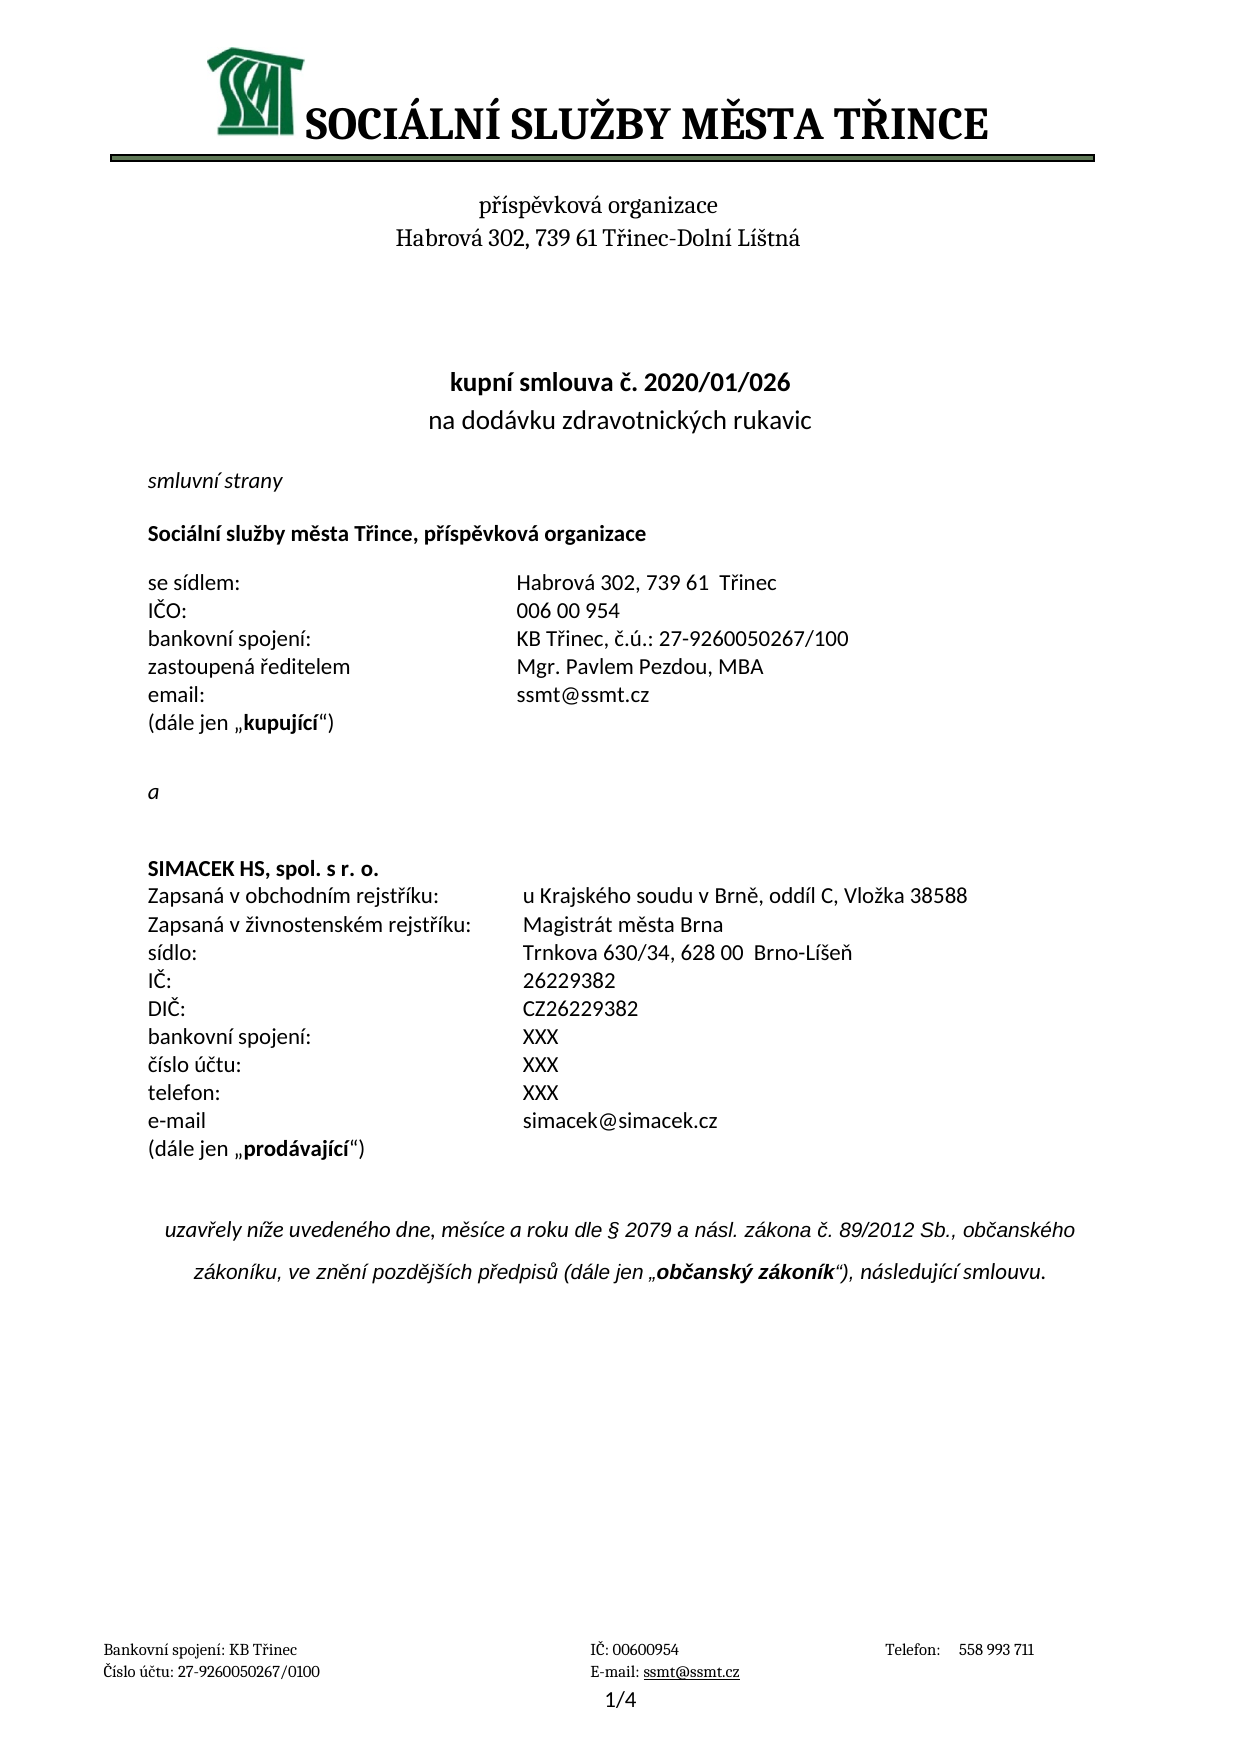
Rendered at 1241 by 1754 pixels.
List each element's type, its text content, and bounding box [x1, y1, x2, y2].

text se sídlem: Habrová 302, 739 61 Třinec [148, 568, 1092, 596]
text email: ssmt@ssmt.cz [148, 680, 1092, 708]
text Sociální služby města Třince, příspěvková organizace [148, 519, 1092, 547]
text zastoupená ředitelem Mgr. Pavlem Pezdou, MBA [148, 652, 1092, 680]
text SOCIÁLNÍ SLUŽBY MĚSTA TŘINCE [103, 47, 1092, 151]
text příspěvková organizace [103, 191, 1092, 220]
text uzavřely níže uvedeného dne, měsíce a roku dle § 2079 a násl. zákona č. 89/2012 Sb., občanského zákoníku, ve znění pozdějších předpisů (dále jen „občanský zákoník“), následující smlouvu. [148, 1215, 1092, 1285]
text e-mail simacek@simacek.cz (dále jen „prodávající“) [148, 1106, 1092, 1162]
text smluvní strany [148, 466, 1092, 494]
text IČO: 006 00 954 [148, 596, 1092, 624]
text telefon: XXX [148, 1078, 1092, 1106]
text SIMACEK HS, spol. s r. o. [148, 854, 1092, 882]
text Zapsaná v obchodním rejstříku: u Krajského soudu v Brně, oddíl C, Vložka 38588 [148, 882, 1092, 910]
text a [148, 777, 1092, 805]
text DIČ: CZ26229382 bankovní spojení: XXX [148, 994, 1092, 1050]
text číslo účtu: XXX [148, 1050, 1092, 1078]
text IČ: 26229382 [148, 966, 1092, 994]
text Habrová 302, 739 61 Třinec-Dolní Líštná [103, 224, 1092, 253]
picture [207, 47, 306, 139]
text kupní smlouva č. 2020/01/026 [148, 365, 1092, 398]
text sídlo: Trnkova 630/34, 628 00 Brno-Líšeň [148, 938, 1092, 966]
text Zapsaná v živnostenském rejstříku: Magistrát města Brna [148, 910, 1092, 938]
text (dále jen „kupující“) [148, 708, 1092, 736]
text na dodávku zdravotnických rukavic [148, 403, 1092, 436]
text bankovní spojení: KB Třinec, č.ú.: 27-9260050267/100 [148, 624, 1092, 652]
